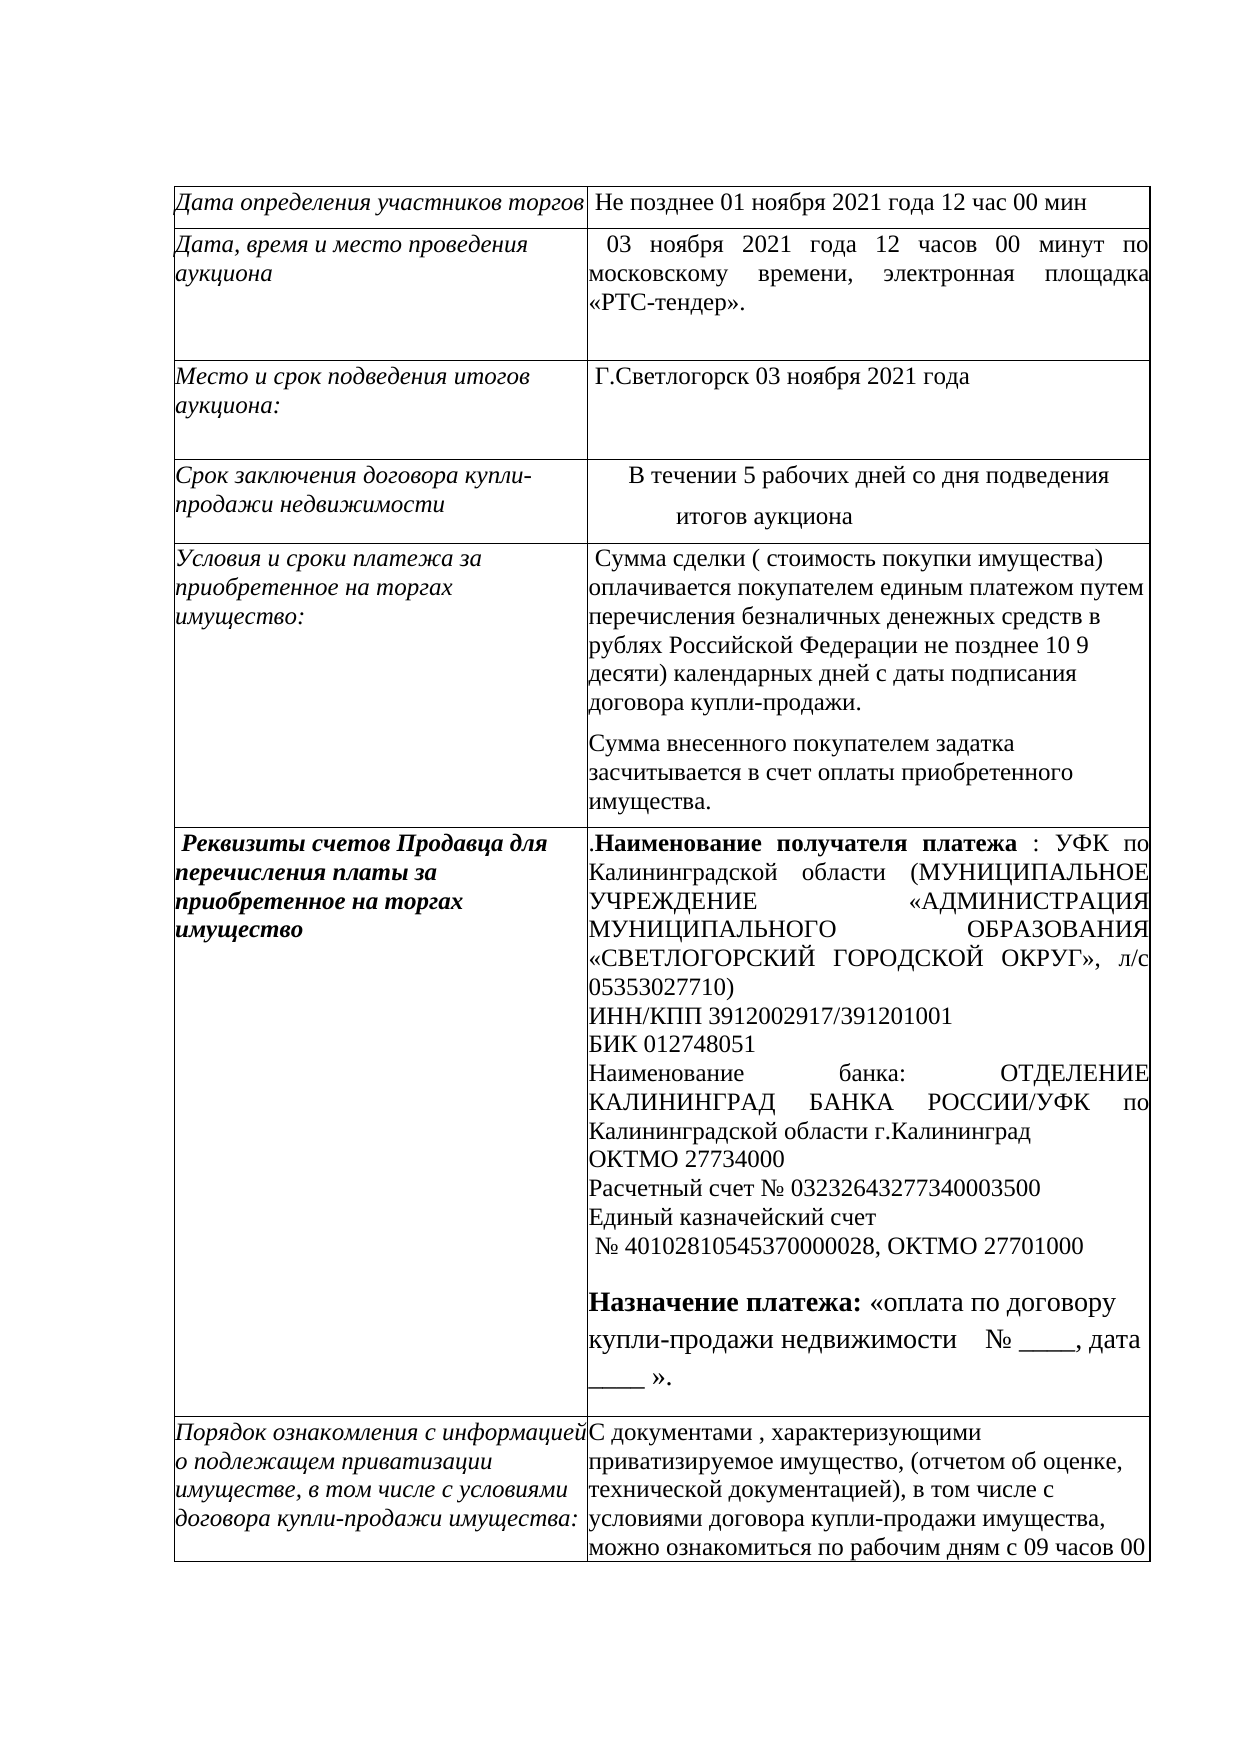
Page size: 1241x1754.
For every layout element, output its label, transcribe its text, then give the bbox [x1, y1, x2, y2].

table_cell Реквизиты счетов Продавца для перечисления платы за приобретенное на торгах имущество [175, 828, 587, 1416]
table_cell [175, 1417, 587, 1561]
table_cell Дата определения участников торгов [175, 187, 587, 228]
table_cell Не позднее 01 ноября 2021 года 12 час 00 мин [588, 187, 1149, 228]
table_cell Дата, время и место проведения аукциона [175, 229, 587, 360]
table_cell Срок заключения договора купли-продажи недвижимости [175, 460, 587, 542]
table_cell Сумма сделки ( стоимость покупки имущества) оплачивается покупателем единым платежом путем перечисления безналичных денежных средств в рублях Российской Федерации не позднее 10 9 десяти) календарных дней с даты подписания договора купли-продажи. Сумма внесенного покупателем задатка засчитывается в счет оплаты приобретенного имущества. [588, 544, 1149, 827]
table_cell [588, 1417, 1149, 1561]
table_cell 03 ноября 2021 года 12 часов 00 минут по московскому времени, электронная площадка «РТС-тендер». [588, 229, 1149, 360]
table_cell В течении 5 рабочих дней со дня подведения итогов аукциона [588, 460, 1149, 542]
table_cell Условия и сроки платежа за приобретенное на торгах имущество: [175, 544, 587, 827]
table_cell Место и срок подведения итогов аукциона: [175, 361, 587, 459]
table_cell Г.Светлогорск 03 ноября 2021 года [588, 361, 1149, 459]
table_cell .Наименование получателя платежа : УФК по Калининградской области (МУНИЦИПАЛЬНОЕ УЧРЕЖДЕНИЕ «АДМИНИСТРАЦИЯ МУНИЦИПАЛЬНОГО ОБРАЗОВАНИЯ «СВЕТЛОГОРСКИЙ ГОРОДСКОЙ ОКРУГ», л/с 05353027710) ИНН/КПП 3912002917/391201001 БИК 012748051 Наименование банка: ОТДЕЛЕНИЕ КАЛИНИНГРАД БАНКА РОССИИ/УФК по Калининградской области г.Калининград ОКТМО 27734000 Расчетный счет № 03232643277340003500 Единый казначейский счет № 40102810545370000028, ОКТМО 27701000 Назначение платежа: «оплата по договору купли-продажи недвижимости № ____, дата ____ ». [588, 828, 1149, 1416]
